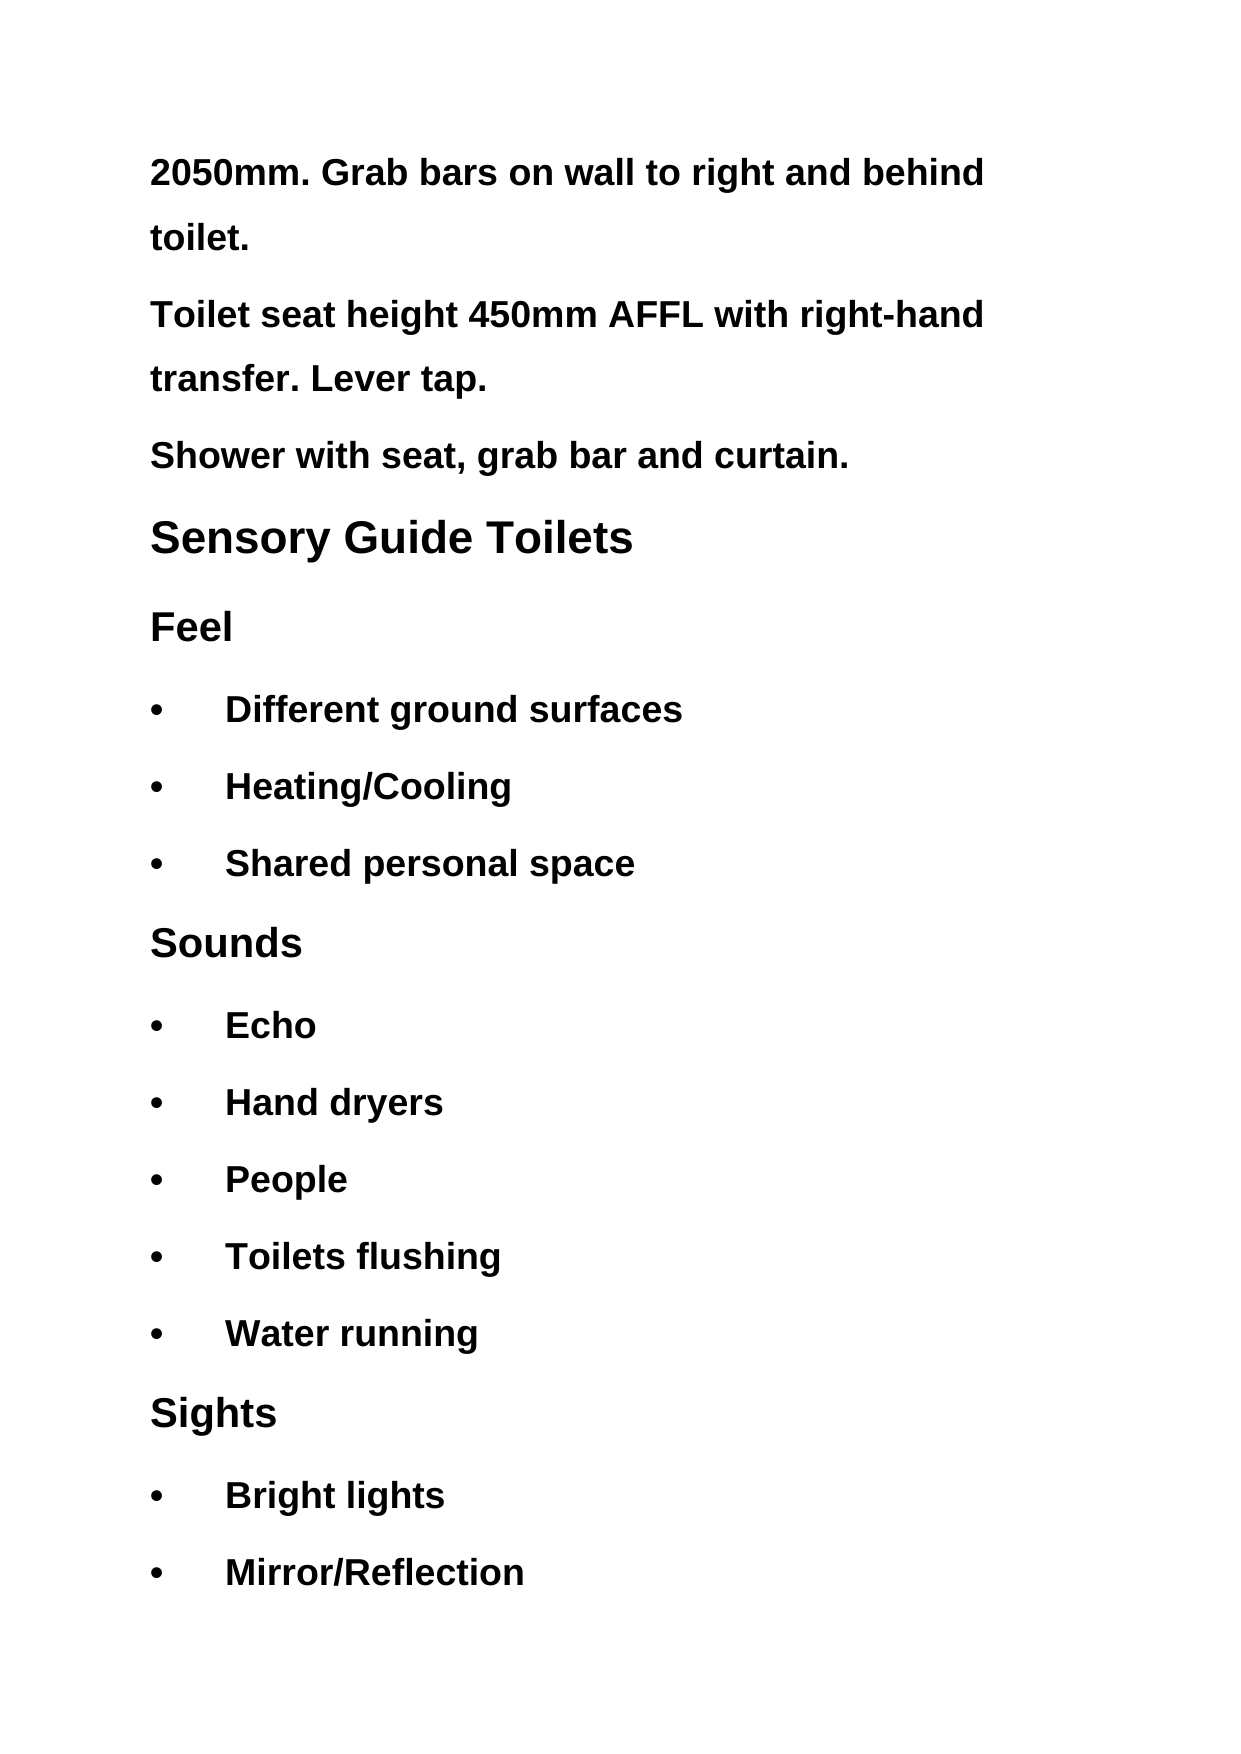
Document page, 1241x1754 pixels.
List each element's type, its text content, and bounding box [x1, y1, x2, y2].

text Toilet seat height 450mm AFFL with right-hand transfer. Lever tap. [150, 292, 1090, 400]
text • Toilets flushing [150, 1234, 1090, 1277]
subtitle Feel [150, 602, 1090, 650]
subtitle Sights [150, 1389, 1090, 1437]
text • People [150, 1157, 1090, 1200]
text • Echo [150, 1003, 1090, 1046]
text • Shared personal space [150, 841, 1090, 884]
subtitle Sounds [150, 918, 1090, 966]
subtitle Sensory Guide Toilets [150, 511, 1090, 564]
text Shower with seat, grab bar and curtain. [150, 434, 1090, 477]
text • Bright lights [150, 1473, 1090, 1516]
text • Heating/Cooling [150, 764, 1090, 807]
text • Water running [150, 1312, 1090, 1355]
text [150, 150, 1090, 258]
text • Hand dryers [150, 1080, 1090, 1123]
text • Different ground surfaces [150, 687, 1090, 730]
text • Mirror/Reflection [150, 1550, 1090, 1593]
